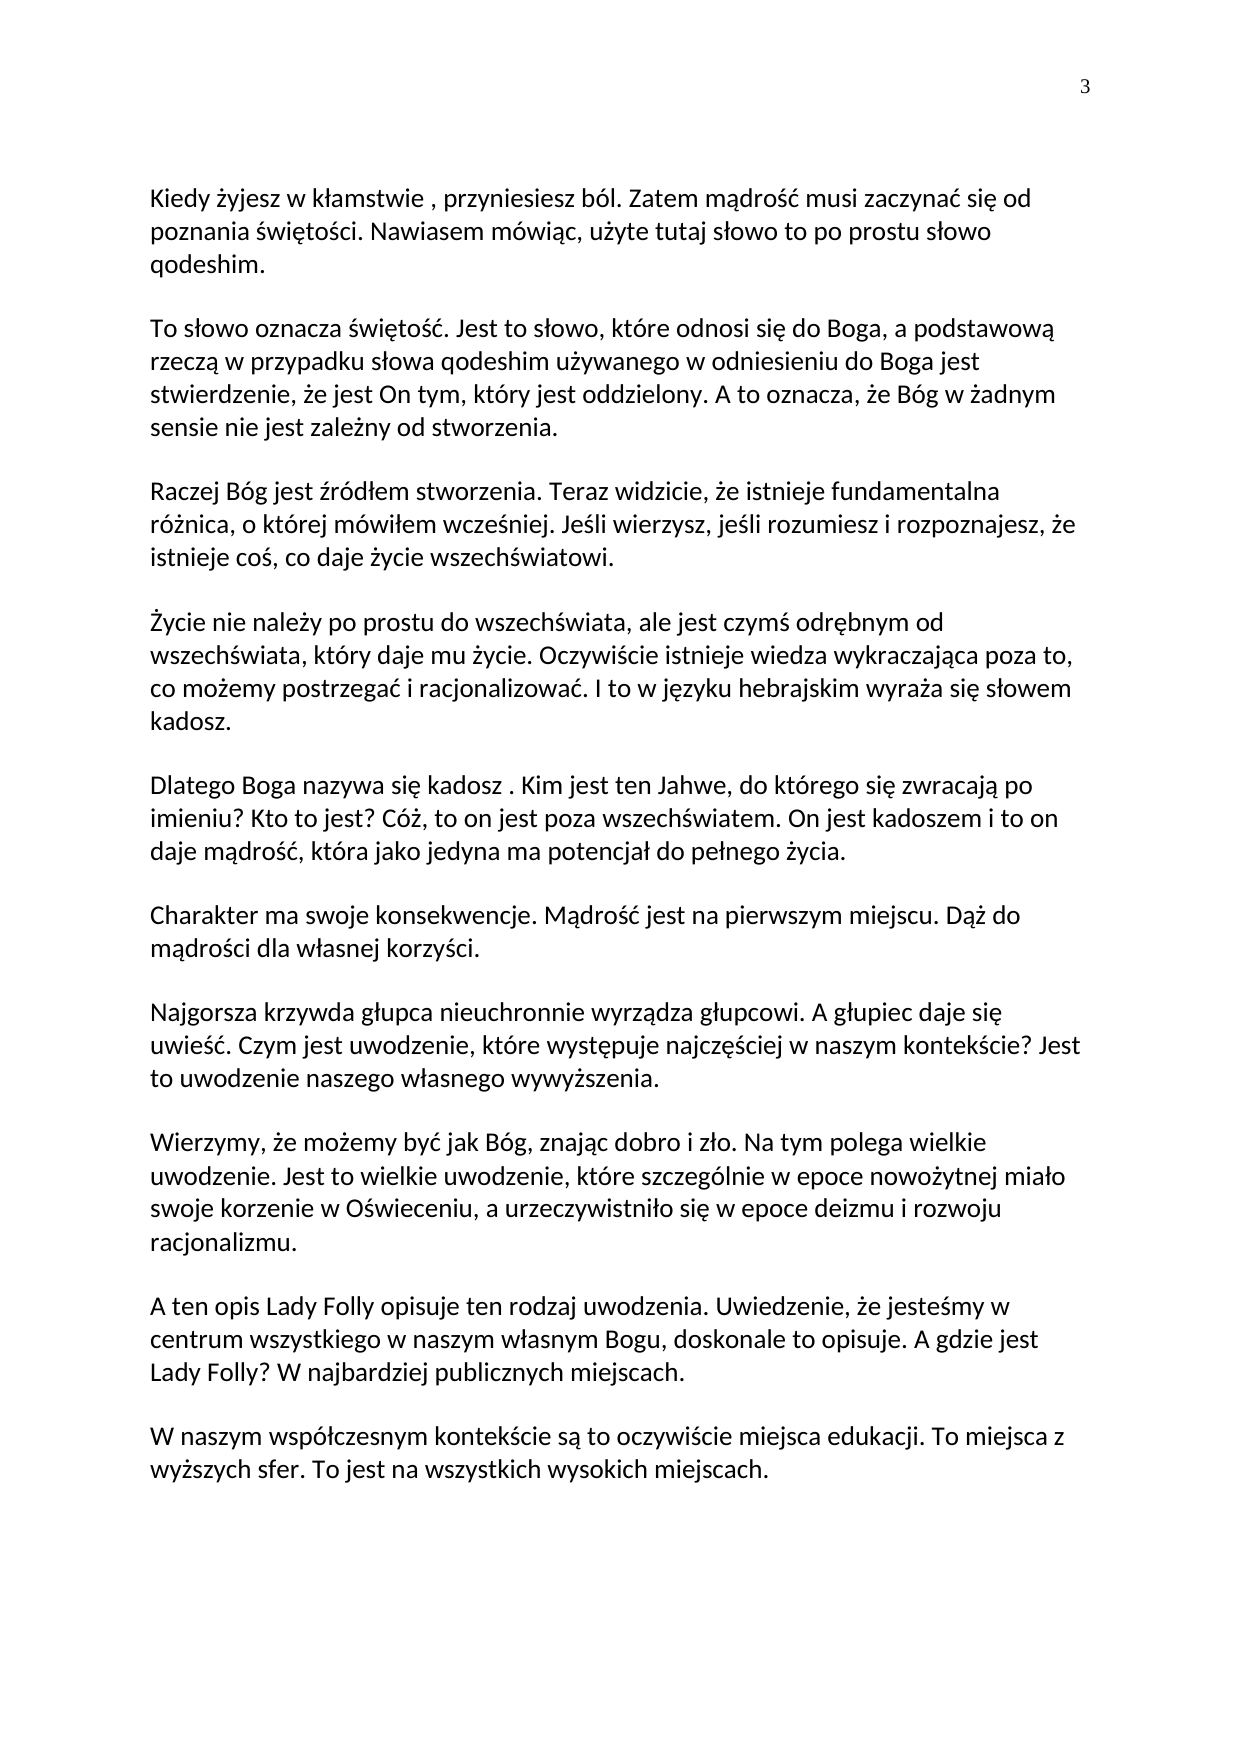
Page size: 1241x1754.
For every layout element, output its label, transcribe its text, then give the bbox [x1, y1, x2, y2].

text Najgorsza krzywda głupca nieuchronnie wyrządza głupcowi. A głupiec daje się uwieść. Czym jest uwodzenie, które występuje najczęściej w naszym kontekście? Jest to uwodzenie naszego własnego wywyższenia. [150, 995, 1090, 1094]
text Kiedy żyjesz w kłamstwie , przyniesiesz ból. Zatem mądrość musi zaczynać się od poznania świętości. Nawiasem mówiąc, użyte tutaj słowo to po prostu słowo qodeshim. [150, 181, 1090, 280]
text W naszym współczesnym kontekście są to oczywiście miejsca edukacji. To miejsca z wyższych sfer. To jest na wszystkich wysokich miejscach. [150, 1419, 1090, 1485]
text A ten opis Lady Folly opisuje ten rodzaj uwodzenia. Uwiedzenie, że jesteśmy w centrum wszystkiego w naszym własnym Bogu, doskonale to opisuje. A gdzie jest Lady Folly? W najbardziej publicznych miejscach. [150, 1289, 1090, 1388]
text Charakter ma swoje konsekwencje. Mądrość jest na pierwszym miejscu. Dąż do mądrości dla własnej korzyści. [150, 898, 1090, 964]
text Życie nie należy po prostu do wszechświata, ale jest czymś odrębnym od wszechświata, który daje mu życie. Oczywiście istnieje wiedza wykraczająca poza to, co możemy postrzegać i racjonalizować. I to w języku hebrajskim wyraża się słowem kadosz. [150, 605, 1090, 737]
text Dlatego Boga nazywa się kadosz . Kim jest ten Jahwe, do którego się zwracają po imieniu? Kto to jest? Cóż, to on jest poza wszechświatem. On jest kadoszem i to on daje mądrość, która jako jedyna ma potencjał do pełnego życia. [150, 768, 1090, 867]
text Wierzymy, że możemy być jak Bóg, znając dobro i zło. Na tym polega wielkie uwodzenie. Jest to wielkie uwodzenie, które szczególnie w epoce nowożytnej miało swoje korzenie w Oświeceniu, a urzeczywistniło się w epoce deizmu i rozwoju racjonalizmu. [150, 1126, 1090, 1258]
text Raczej Bóg jest źródłem stworzenia. Teraz widzicie, że istnieje fundamentalna różnica, o której mówiłem wcześniej. Jeśli wierzysz, jeśli rozumiesz i rozpoznajesz, że istnieje coś, co daje życie wszechświatowi. [150, 474, 1090, 574]
text To słowo oznacza świętość. Jest to słowo, które odnosi się do Boga, a podstawową rzeczą w przypadku słowa qodeshim używanego w odniesieniu do Boga jest stwierdzenie, że jest On tym, który jest oddzielony. A to oznacza, że Bóg w żadnym sensie nie jest zależny od stworzenia. [150, 311, 1090, 443]
